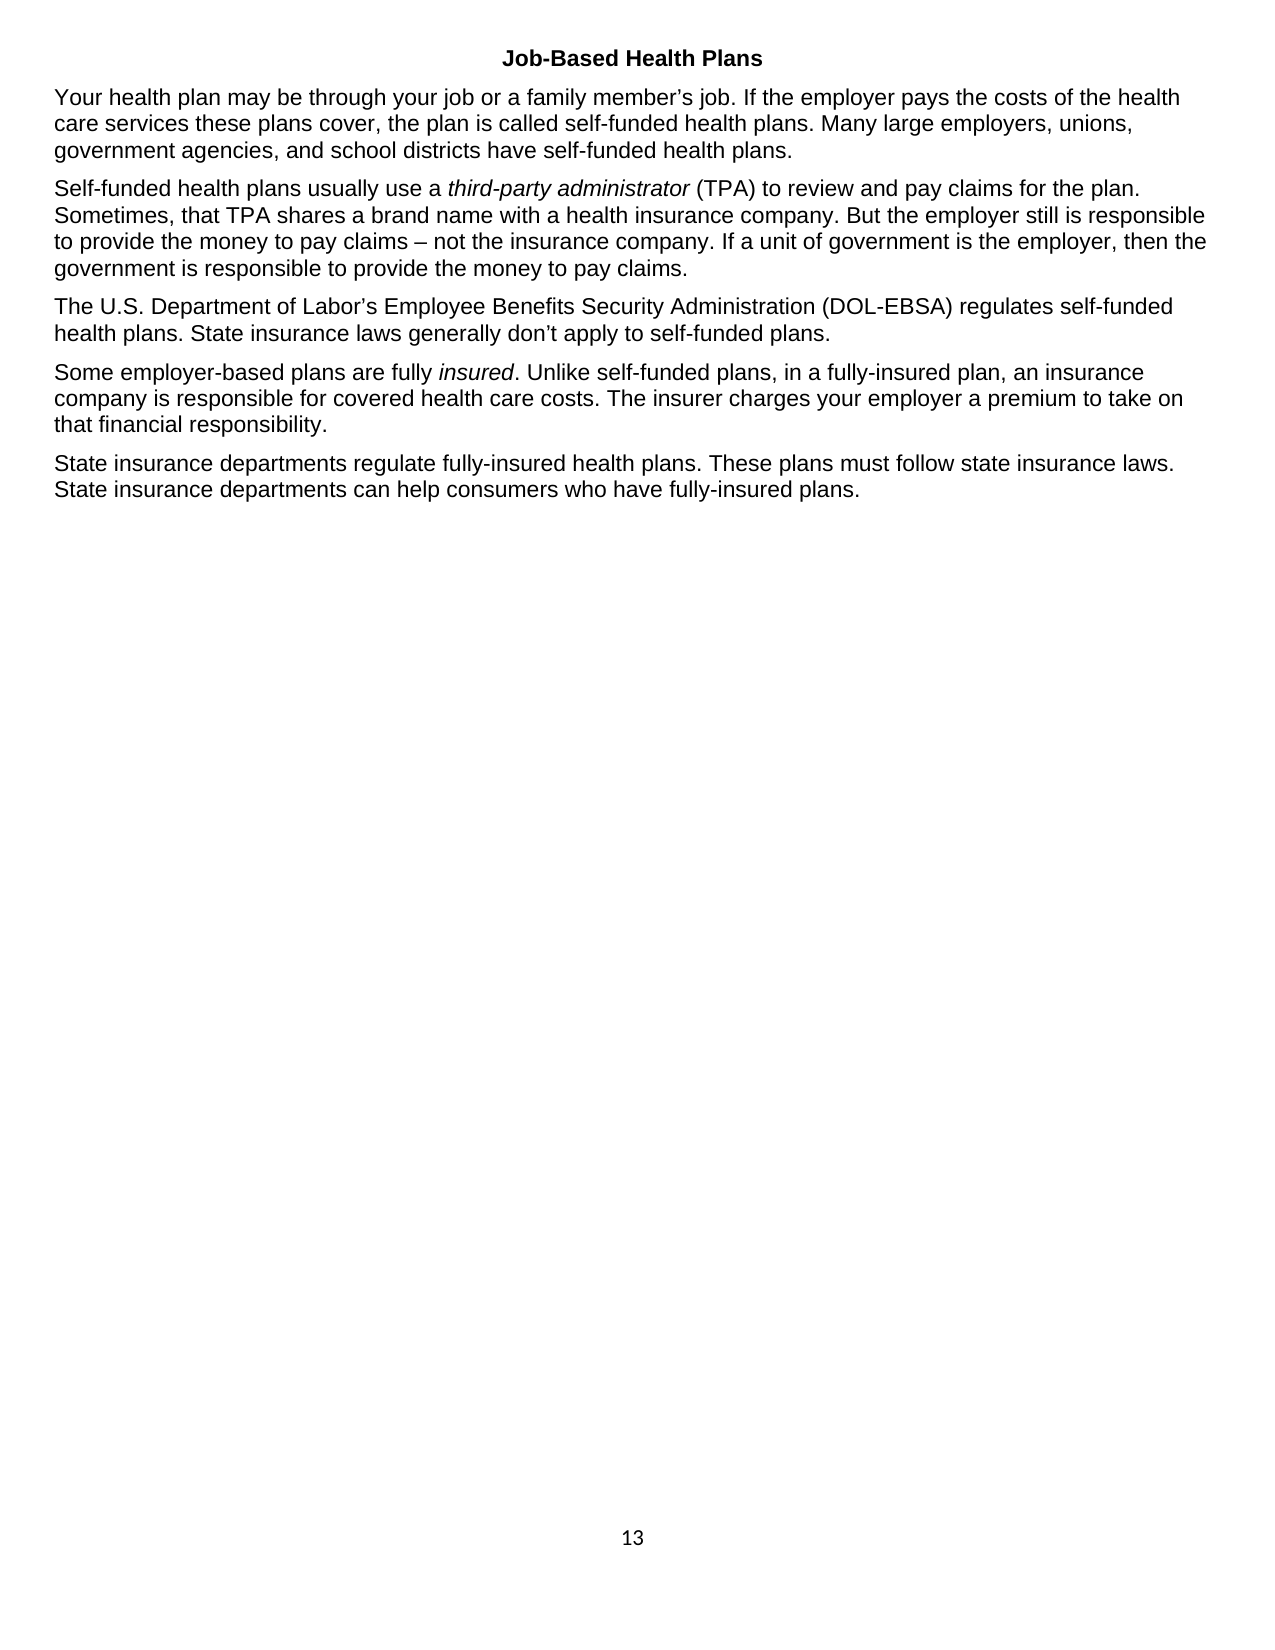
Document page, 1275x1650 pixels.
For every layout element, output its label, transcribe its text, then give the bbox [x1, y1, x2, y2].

subtitle Some employer-based plans are fully insured. Unlike self-funded plans, in a fully-insured plan, an insurance company is responsible for covered health care costs. The insurer charges your employer a premium to take on that financial responsibility. [54, 358, 1211, 438]
subtitle Self-funded health plans usually use a third-party administrator (TPA) to review and pay claims for the plan. Sometimes, that TPA shares a brand name with a health insurance company. But the employer still is responsible to provide the money to pay claims – not the insurance company. If a unit of government is the employer, then the government is responsible to provide the money to pay claims. [54, 175, 1211, 281]
subtitle Your health plan may be through your job or a family member’s job. If the employer pays the costs of the health care services these plans cover, the plan is called self-funded health plans. Many large employers, unions, government agencies, and school districts have self-funded health plans. [54, 84, 1211, 163]
subtitle State insurance departments regulate fully-insured health plans. These plans must follow state insurance laws. State insurance departments can help consumers who have fully-insured plans. [54, 450, 1211, 503]
subtitle The U.S. Department of Labor’s Employee Benefits Security Administration (DOL-EBSA) regulates self-funded health plans. State insurance laws generally don’t apply to self-funded plans. [54, 293, 1211, 346]
subtitle Job-Based Health Plans [54, 45, 1211, 71]
